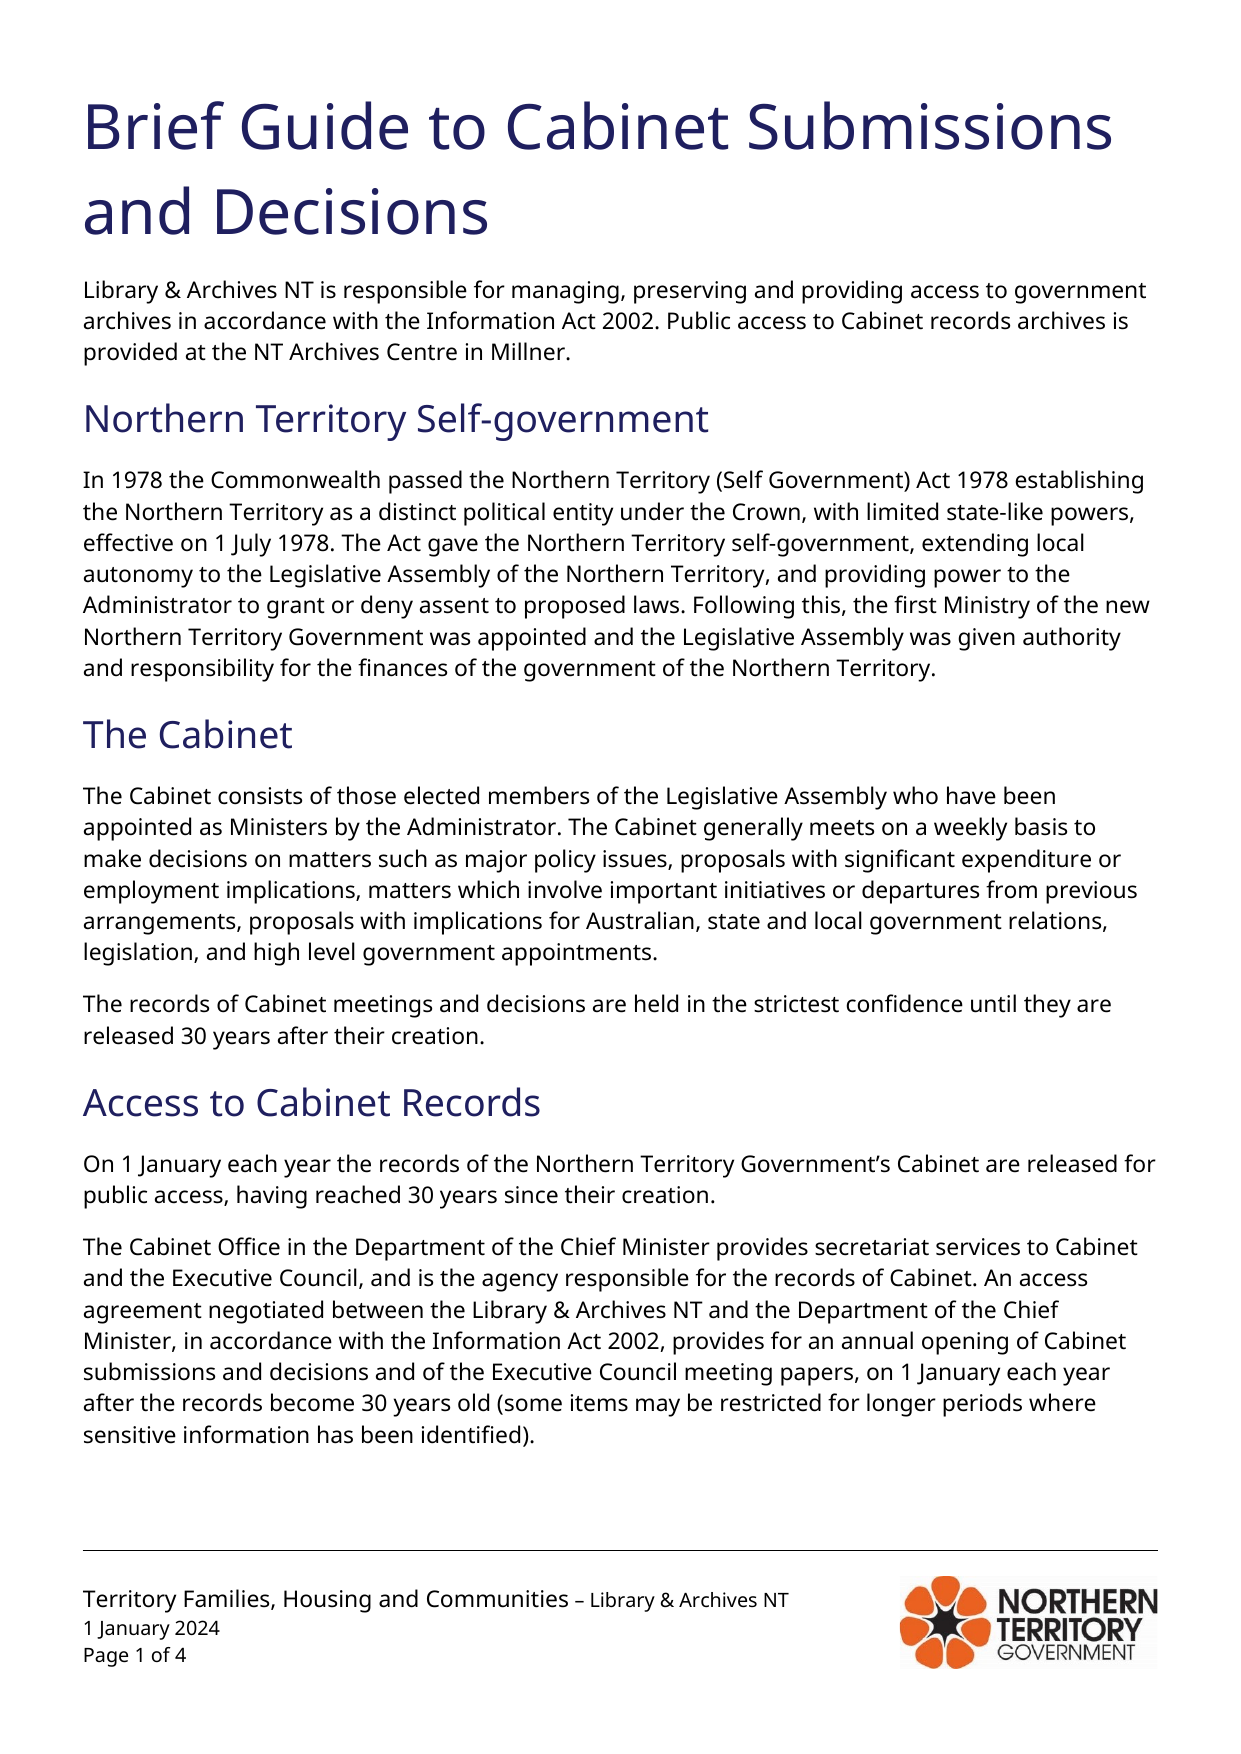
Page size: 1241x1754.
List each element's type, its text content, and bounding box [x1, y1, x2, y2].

text The records of Cabinet meetings and decisions are held in the strictest confidence until they are released 30 years after their creation. [83, 988, 1157, 1051]
text Library & Archives NT is responsible for managing, preserving and providing access to government archives in accordance with the Information Act 2002. Public access to Cabinet records archives is provided at the NT Archives Centre in Millner. [83, 274, 1157, 367]
text The Cabinet Office in the Department of the Chief Minister provides secretariat services to Cabinet and the Executive Council, and is the agency responsible for the records of Cabinet. An access agreement negotiated between the Library & Archives NT and the Department of the Chief Minister, in accordance with the Information Act 2002, provides for an annual opening of Cabinet submissions and decisions and of the Executive Council meeting papers, on 1 January each year after the records become 30 years old (some items may be restricted for longer periods where sensitive information has been identified). [83, 1231, 1157, 1450]
picture [899, 1576, 1158, 1669]
subtitle Northern Territory Self-government [83, 392, 1157, 443]
text The Cabinet consists of those elected members of the Legislative Assembly who have been appointed as Ministers by the Administrator. The Cabinet generally meets on a weekly basis to make decisions on matters such as major policy issues, proposals with significant expenditure or employment implications, matters which involve important initiatives or departures from previous arrangements, proposals with implications for Australian, state and local government relations, legislation, and high level government appointments. [83, 780, 1157, 967]
subtitle Access to Cabinet Records [83, 1076, 1157, 1127]
subtitle The Cabinet [83, 708, 1157, 759]
text In 1978 the Commonwealth passed the Northern Territory (Self Government) Act 1978 establishing the Northern Territory as a distinct political entity under the Crown, with limited state-like powers, effective on 1 July 1978. The Act gave the Northern Territory self-government, extending local autonomy to the Legislative Assembly of the Northern Territory, and providing power to the Administrator to grant or deny assent to proposed laws. Following this, the first Ministry of the new Northern Territory Government was appointed and the Legislative Assembly was given authority and responsibility for the finances of the government of the Northern Territory. [83, 464, 1157, 683]
text On 1 January each year the records of the Northern Territory Government’s Cabinet are released for public access, having reached 30 years since their creation. [83, 1148, 1157, 1210]
